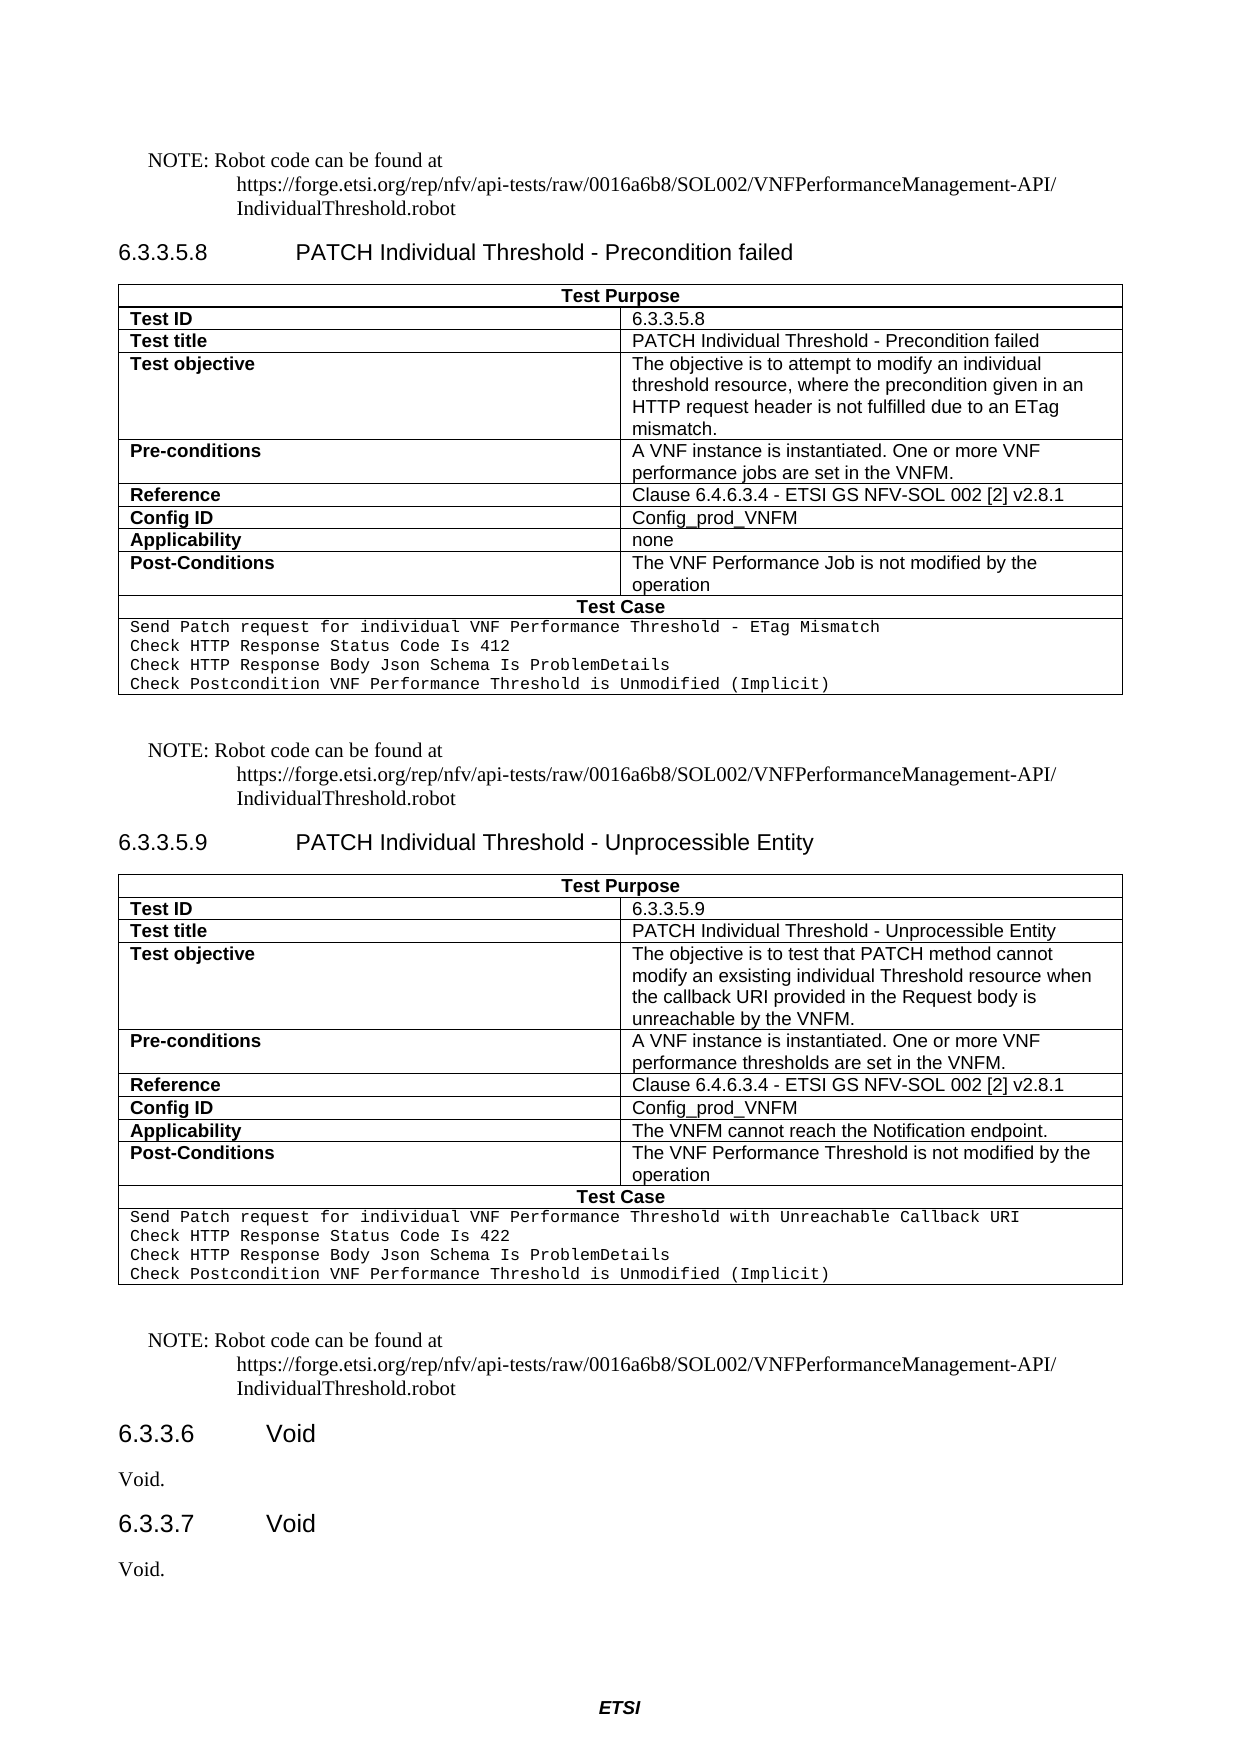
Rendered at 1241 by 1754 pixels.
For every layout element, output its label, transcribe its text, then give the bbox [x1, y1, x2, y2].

text NOTE: Robot code can be found at https://forge.etsi.org/rep/nfv/api-tests/raw/0016a6b8/SOL002/VNFPerformanceManagement-API/IndividualThreshold.robot [148, 1328, 1122, 1400]
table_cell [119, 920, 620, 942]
subtitle 6.3.3.6 Void [118, 1419, 1122, 1448]
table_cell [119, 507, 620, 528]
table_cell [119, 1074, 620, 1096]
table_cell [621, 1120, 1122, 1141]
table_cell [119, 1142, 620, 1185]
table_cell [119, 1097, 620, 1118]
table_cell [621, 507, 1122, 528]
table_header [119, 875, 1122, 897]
subtitle 6.3.3.5.8 PATCH Individual Threshold - Precondition failed [118, 239, 1122, 265]
text Void. [118, 1467, 1122, 1491]
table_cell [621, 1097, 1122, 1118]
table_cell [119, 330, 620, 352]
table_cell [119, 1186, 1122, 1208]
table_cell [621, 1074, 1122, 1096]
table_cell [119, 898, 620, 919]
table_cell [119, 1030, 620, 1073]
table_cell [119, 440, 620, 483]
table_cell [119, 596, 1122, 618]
text Void. [118, 1557, 1122, 1581]
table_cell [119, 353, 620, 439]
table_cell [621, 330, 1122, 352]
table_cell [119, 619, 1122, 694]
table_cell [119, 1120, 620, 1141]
text NOTE: Robot code can be found at https://forge.etsi.org/rep/nfv/api-tests/raw/0016a6b8/SOL002/VNFPerformanceManagement-API/IndividualThreshold.robot [148, 148, 1122, 220]
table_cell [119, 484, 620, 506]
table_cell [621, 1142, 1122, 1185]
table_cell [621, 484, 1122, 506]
subtitle 6.3.3.7 Void [118, 1509, 1122, 1538]
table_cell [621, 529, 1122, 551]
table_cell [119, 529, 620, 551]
text NOTE: Robot code can be found at https://forge.etsi.org/rep/nfv/api-tests/raw/0016a6b8/SOL002/VNFPerformanceManagement-API/IndividualThreshold.robot [148, 738, 1122, 810]
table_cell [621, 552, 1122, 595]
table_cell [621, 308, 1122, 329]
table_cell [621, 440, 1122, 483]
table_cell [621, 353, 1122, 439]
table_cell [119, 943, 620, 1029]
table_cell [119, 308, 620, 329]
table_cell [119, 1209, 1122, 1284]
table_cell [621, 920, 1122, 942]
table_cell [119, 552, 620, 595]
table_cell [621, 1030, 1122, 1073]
subtitle 6.3.3.5.9 PATCH Individual Threshold - Unprocessible Entity [118, 829, 1122, 855]
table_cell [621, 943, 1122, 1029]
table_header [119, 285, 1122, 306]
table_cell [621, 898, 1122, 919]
